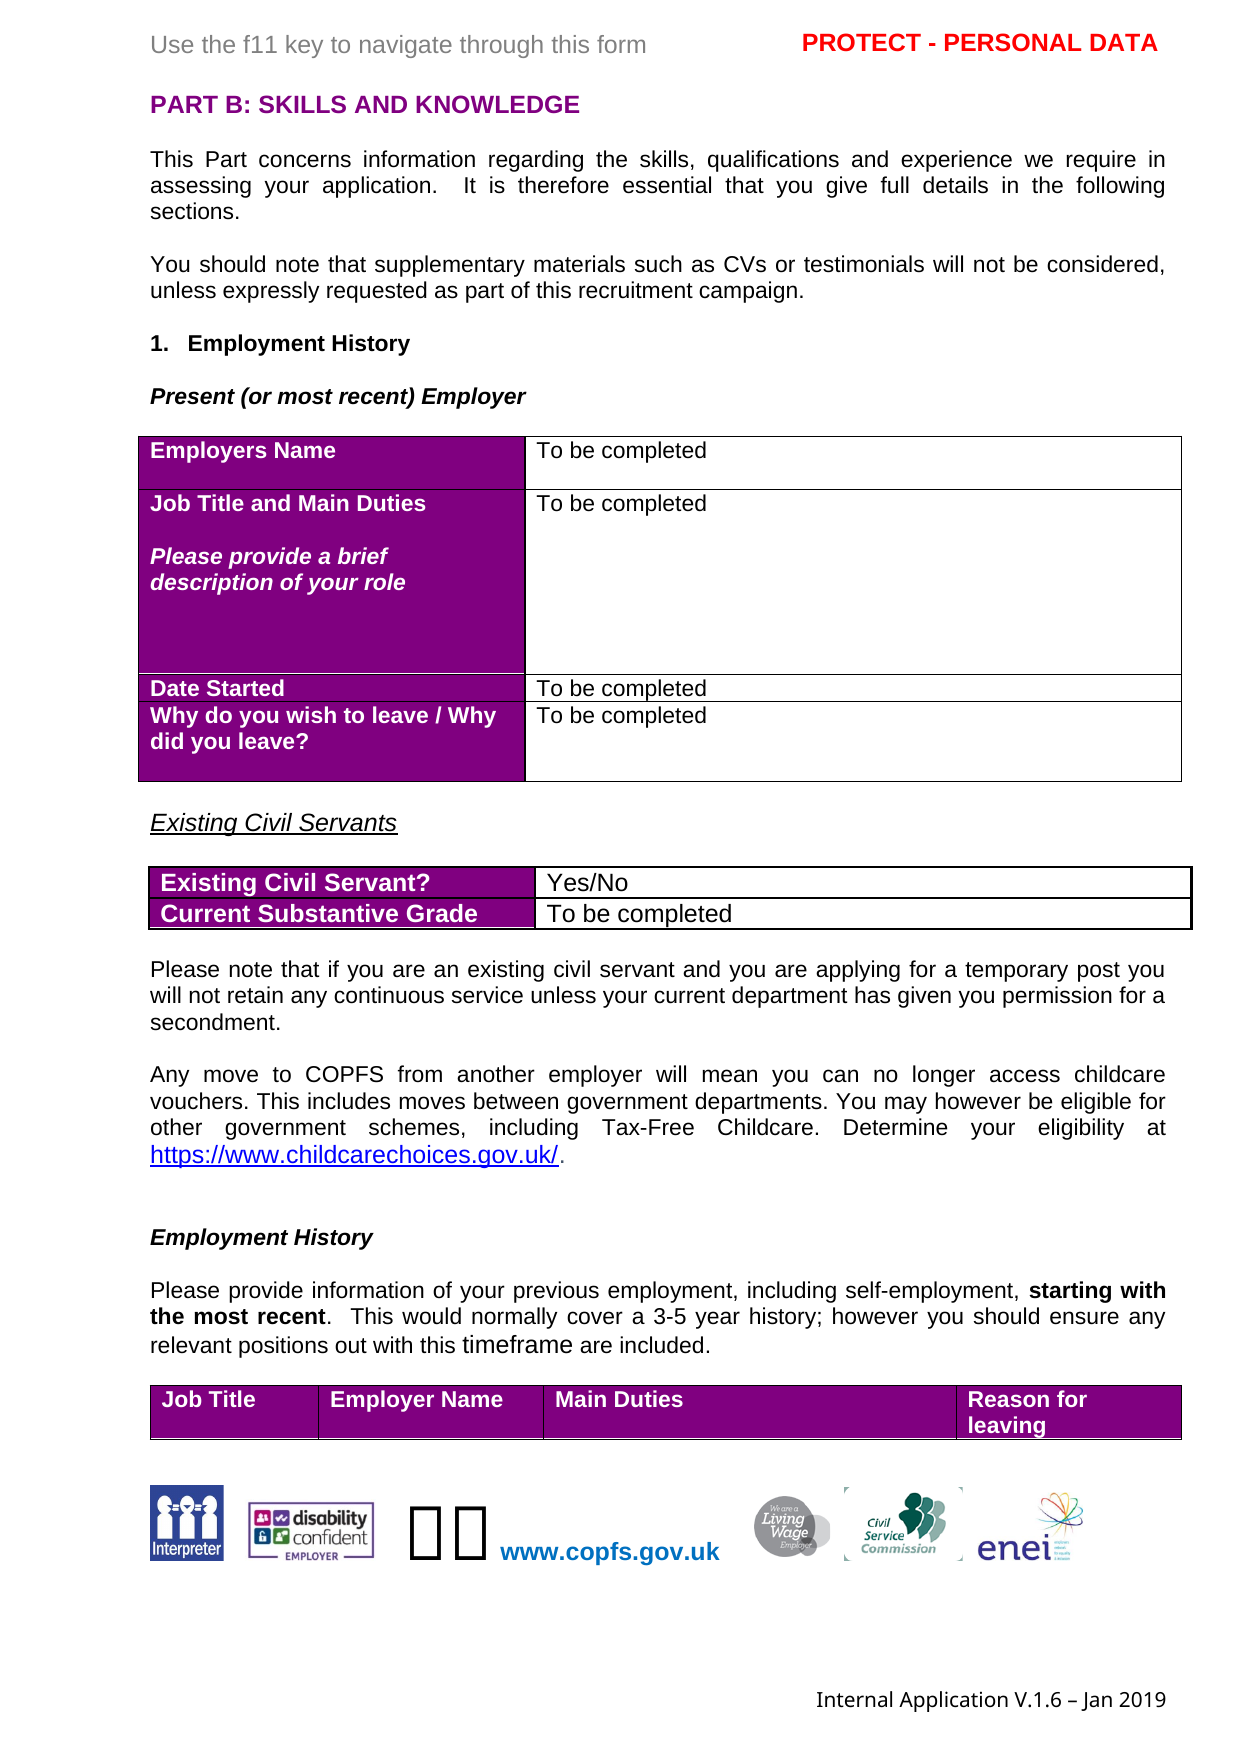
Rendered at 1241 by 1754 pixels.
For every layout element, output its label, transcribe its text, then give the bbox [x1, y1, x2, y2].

table_cell Job Title and Main Duties Please provide a brief description of your role [139, 490, 524, 673]
table_header Employers Name [139, 437, 524, 489]
text Present (or most recent) Employer [150, 383, 1167, 409]
picture [976, 1490, 1084, 1561]
table_header Existing Civil Servant? [150, 868, 534, 897]
text PART B: SKILLS AND KNOWLEDGE [150, 91, 1167, 119]
table_cell Current Substantive Grade [150, 899, 534, 927]
text This Part concerns information regarding the skills, qualifications and experience we require in assessing your application. It is therefore essential that you give full details in the following sections. [150, 146, 1167, 225]
table_header Yes/No [536, 868, 1190, 897]
table_cell Why do you wish to leave / Why did you leave? [139, 702, 524, 781]
list Employment History [150, 330, 1167, 356]
table_header Reason for leaving [957, 1386, 1181, 1438]
table_header Employer Name [319, 1386, 543, 1438]
picture [844, 1487, 963, 1561]
picture [244, 1499, 376, 1561]
text Please provide information of your previous employment, including self-employment, starting with the most recent. This would normally cover a 3-5 year history; however you should ensure any relevant positions out with this timeframe are included. [150, 1277, 1167, 1358]
text Please note that if you are an existing civil servant and you are applying for a temporary post you will not retain any continuous service unless your current department has given you permission for a secondment. [150, 956, 1167, 1035]
table_cell To be completed [526, 490, 1181, 673]
table_cell To be completed [536, 899, 1190, 927]
table_header Job Title [151, 1386, 318, 1438]
picture [752, 1491, 831, 1561]
table_cell To be completed [526, 702, 1181, 781]
table_cell Date Started [139, 675, 524, 701]
text You should note that supplementary materials such as CVs or testimonials will not be considered, unless expressly requested as part of this recruitment campaign. [150, 251, 1167, 304]
text Any move to COPFS from another employer will mean you can no longer access childcare vouchers. This includes moves between government departments. You may however be eligible for other government schemes, including Tax-Free Childcare. Determine your eligibility at https://www.childcarechoices.gov.uk/. [150, 1061, 1167, 1169]
table_cell To be completed [526, 675, 1181, 701]
text Existing Civil Servants [150, 808, 1167, 837]
table_header To be completed [526, 437, 1181, 489]
text Employment History [150, 1224, 1167, 1251]
table_header Main Duties [544, 1386, 956, 1438]
picture [150, 1485, 224, 1561]
